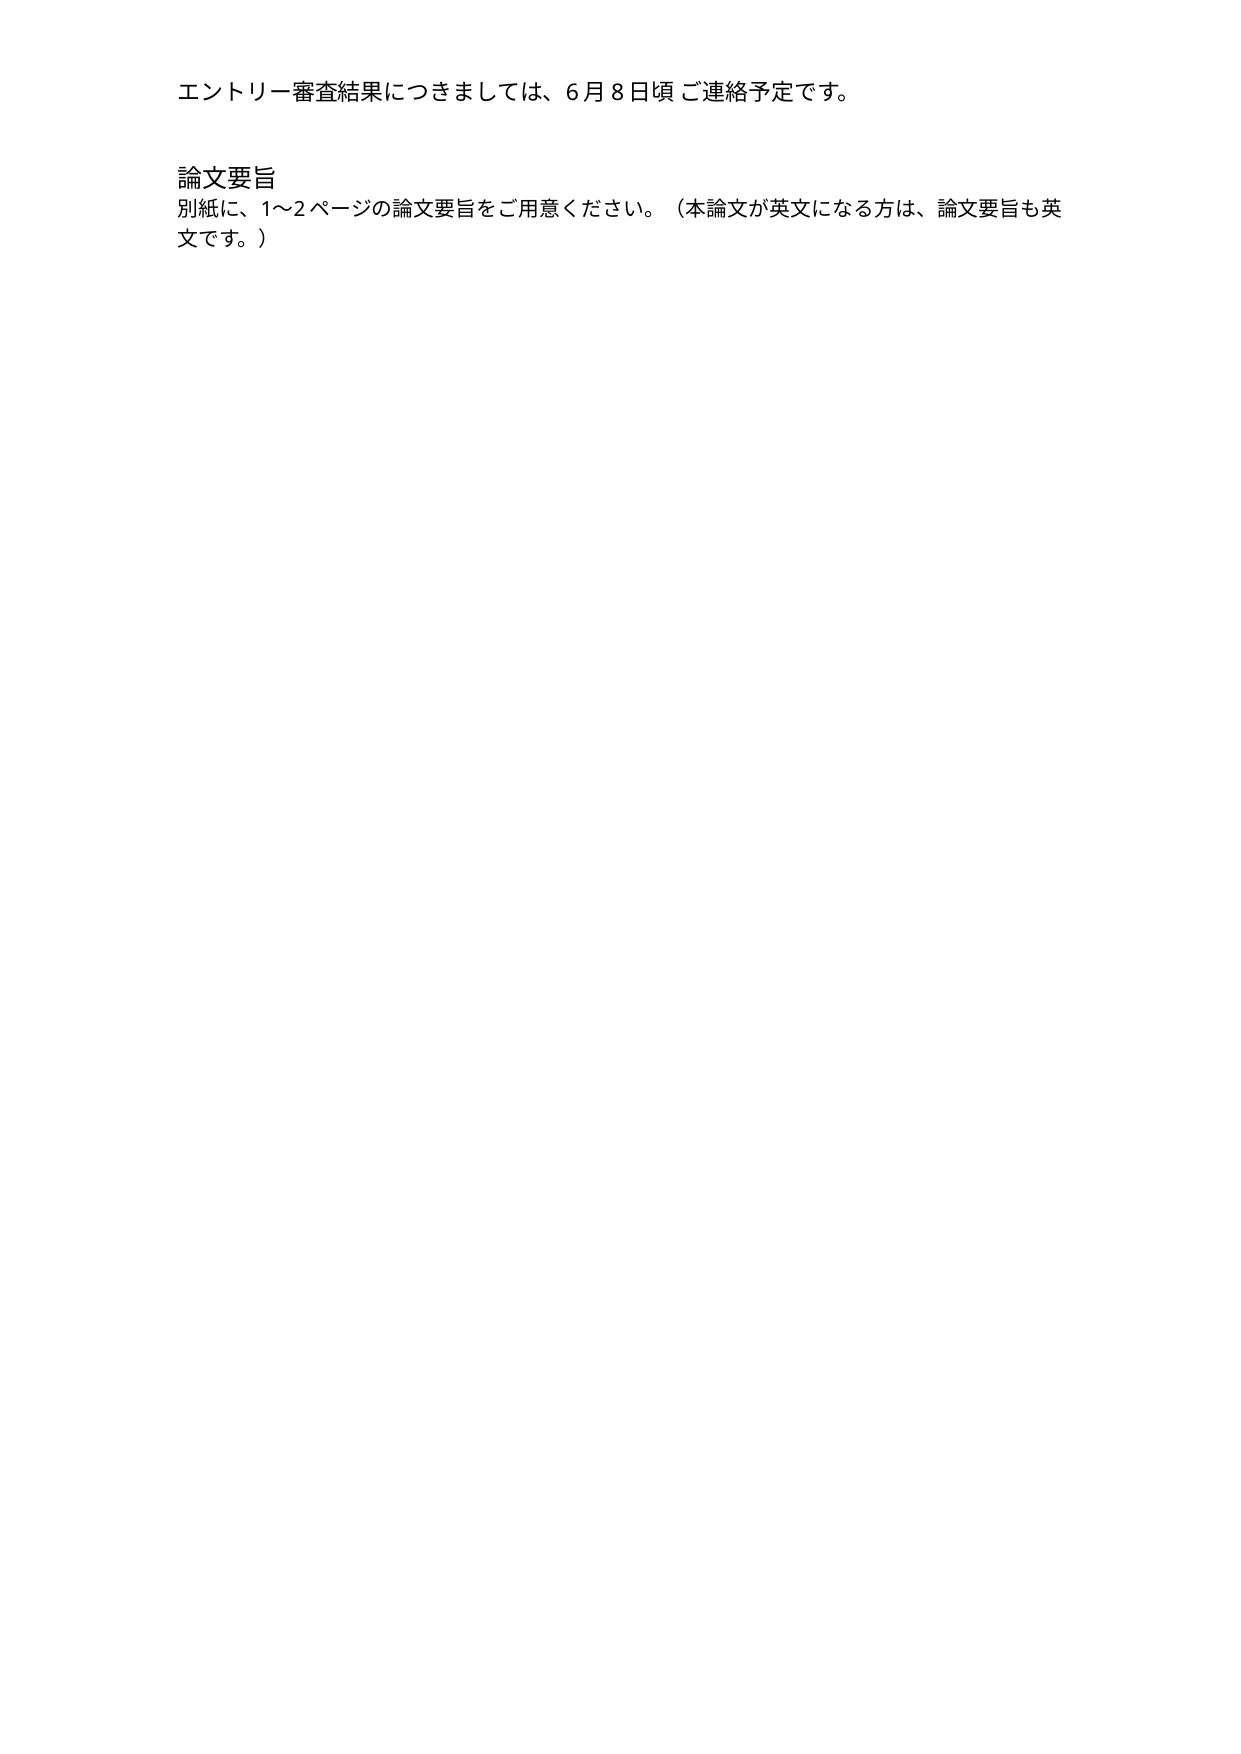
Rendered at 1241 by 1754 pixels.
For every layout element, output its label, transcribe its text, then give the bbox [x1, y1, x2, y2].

text 別紙に、1～2ページの論文要旨をご用意ください。（本論文が英文になる方は、論文要旨も英文です。） [177, 193, 1063, 252]
text 論文要旨 [177, 164, 1063, 193]
text エントリー審査結果につきましては、6月8日頃 ご連絡予定です。 [177, 77, 1063, 106]
